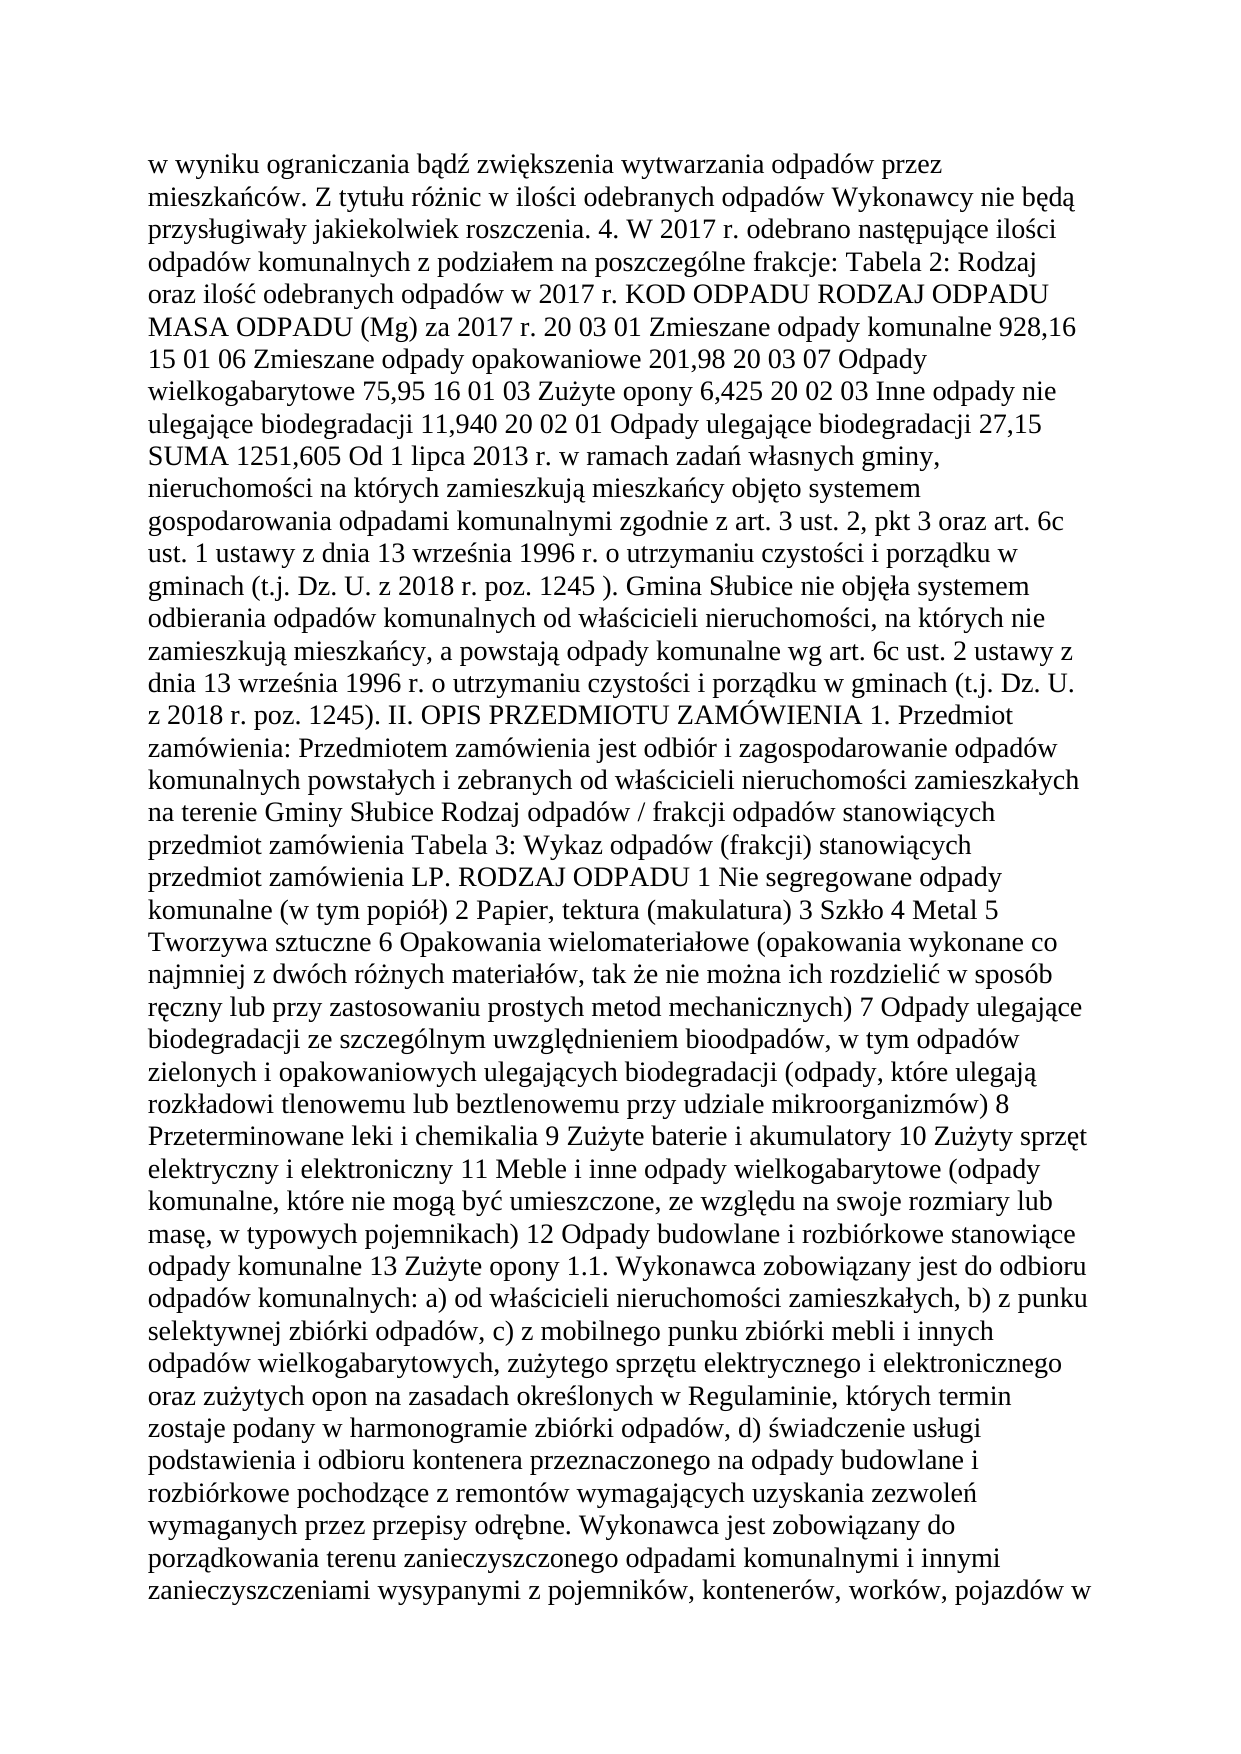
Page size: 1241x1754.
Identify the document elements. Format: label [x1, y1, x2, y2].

text [148, 148, 1093, 1605]
